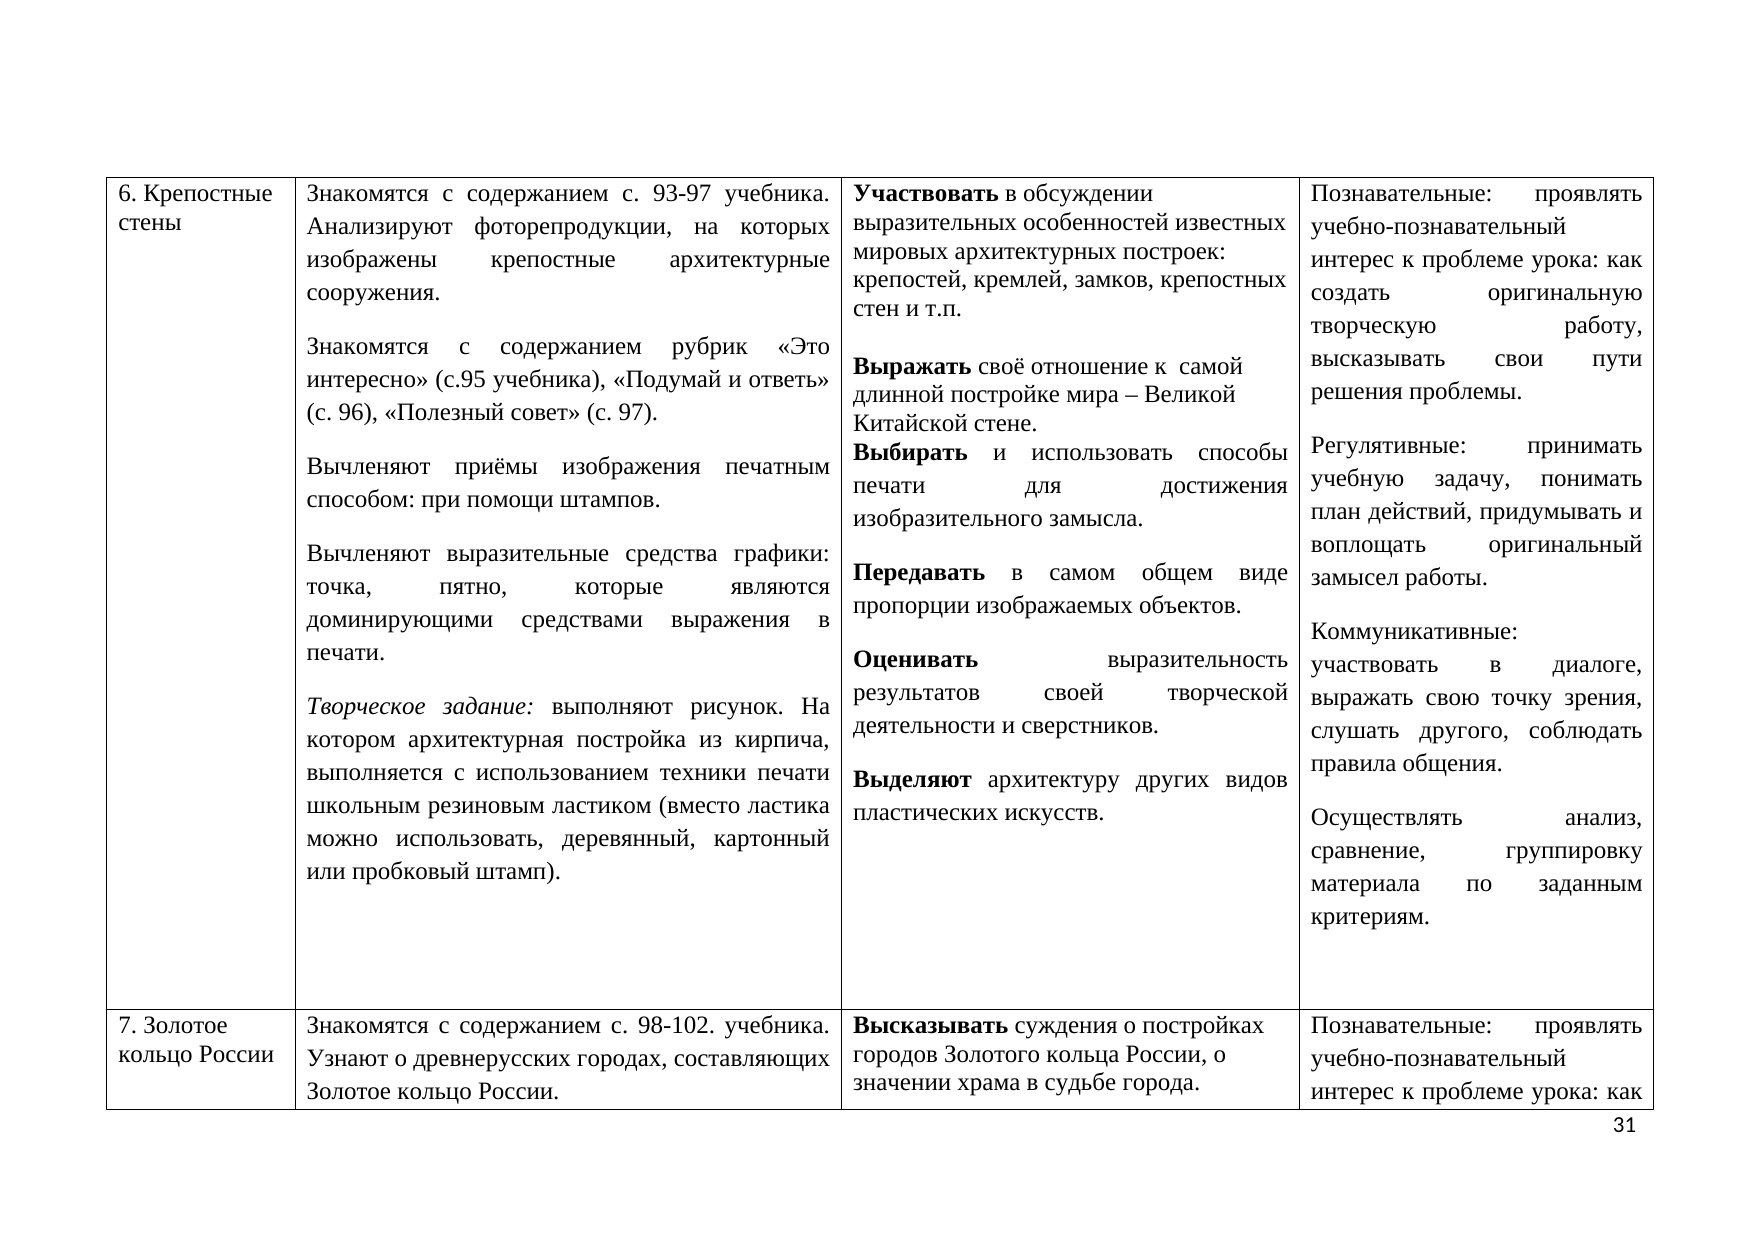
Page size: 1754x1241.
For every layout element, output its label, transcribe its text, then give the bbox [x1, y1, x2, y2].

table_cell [107, 1010, 295, 1109]
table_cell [1300, 1010, 1653, 1109]
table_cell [296, 1010, 841, 1109]
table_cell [1300, 178, 1653, 1009]
table_cell Знакомятся с содержанием с. 93-97 учебника. Анализируют фоторепродукции, на которых изображены крепостные архитектурные сооружения. Знакомятся с содержанием рубрик «Это интересно» (с.95 учебника), «Подумай и ответь» (с. 96), «Полезный совет» (с. 97). Вычленяют приёмы изображения печатным способом: при помощи штампов. Вычленяют выразительные средства графики: точка, пятно, которые являются доминирующими средствами выражения в печати. Творческое задание: выполняют рисунок. На котором архитектурная постройка из кирпича, выполняется с использованием техники печати школьным резиновым ластиком (вместо ластика можно использовать, деревянный, картонный или пробковый штамп). [296, 178, 841, 1009]
table_cell 6. Крепостные стены [107, 178, 295, 1009]
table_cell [842, 1010, 1299, 1109]
table_cell Участвовать в обсуждении выразительных особенностей известных мировых архитектурных построек: крепостей, кремлей, замков, крепостных стен и т.п. Выражать своё отношение к самой длинной постройке мира – Великой Китайской стене. Выбирать и использовать способы печати для достижения изобразительного замысла. Передавать в самом общем виде пропорции изображаемых объектов. Оценивать выразительность результатов своей творческой деятельности и сверстников. Выделяют архитектуру других видов пластических искусств. [842, 178, 1299, 1009]
